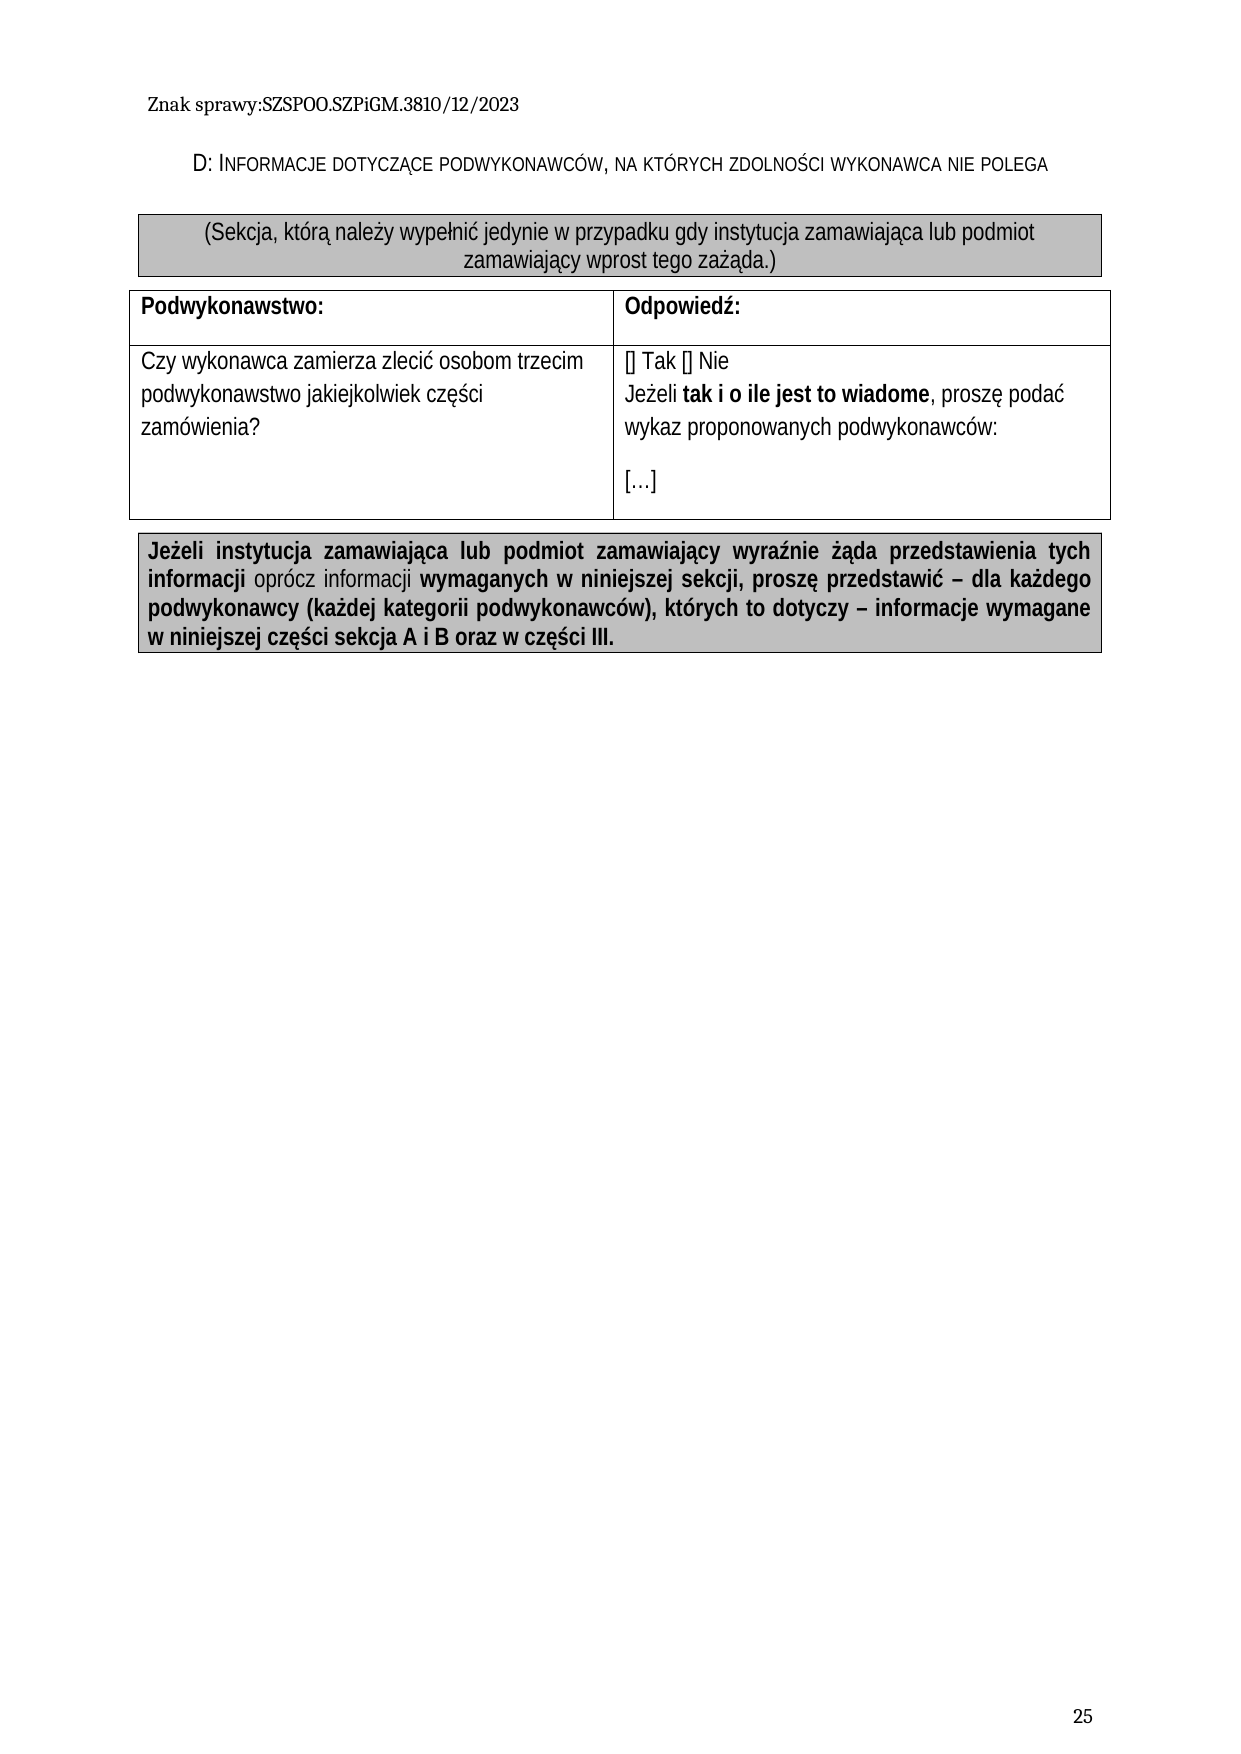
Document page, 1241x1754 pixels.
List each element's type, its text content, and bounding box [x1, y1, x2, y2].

text D: Informacje dotyczące podwykonawców, na których zdolności wykonawca nie polega [148, 148, 1093, 176]
text Jeżeli instytucja zamawiająca lub podmiot zamawiający wyraźnie żąda przedstawienia tych informacji oprócz informacji wymaganych w niniejszej sekcji, proszę przedstawić – dla każdego podwykonawcy (każdej kategorii podwykonawców), których to dotyczy – informacje wymagane w niniejszej części sekcja A i B oraz w części III. [139, 534, 1101, 652]
table_cell Czy wykonawca zamierza zlecić osobom trzecim podwykonawstwo jakiejkolwiek części zamówienia? [130, 346, 613, 519]
table_cell [] Tak [] Nie Jeżeli tak i o ile jest to wiadome, proszę podać wykaz proponowanych podwykonawców: […] [614, 346, 1110, 519]
text (Sekcja, którą należy wypełnić jedynie w przypadku gdy instytucja zamawiająca lub podmiot zamawiający wprost tego zażąda.) [139, 215, 1101, 276]
table_header Odpowiedź: [614, 291, 1110, 344]
table_header Podwykonawstwo: [130, 291, 613, 344]
